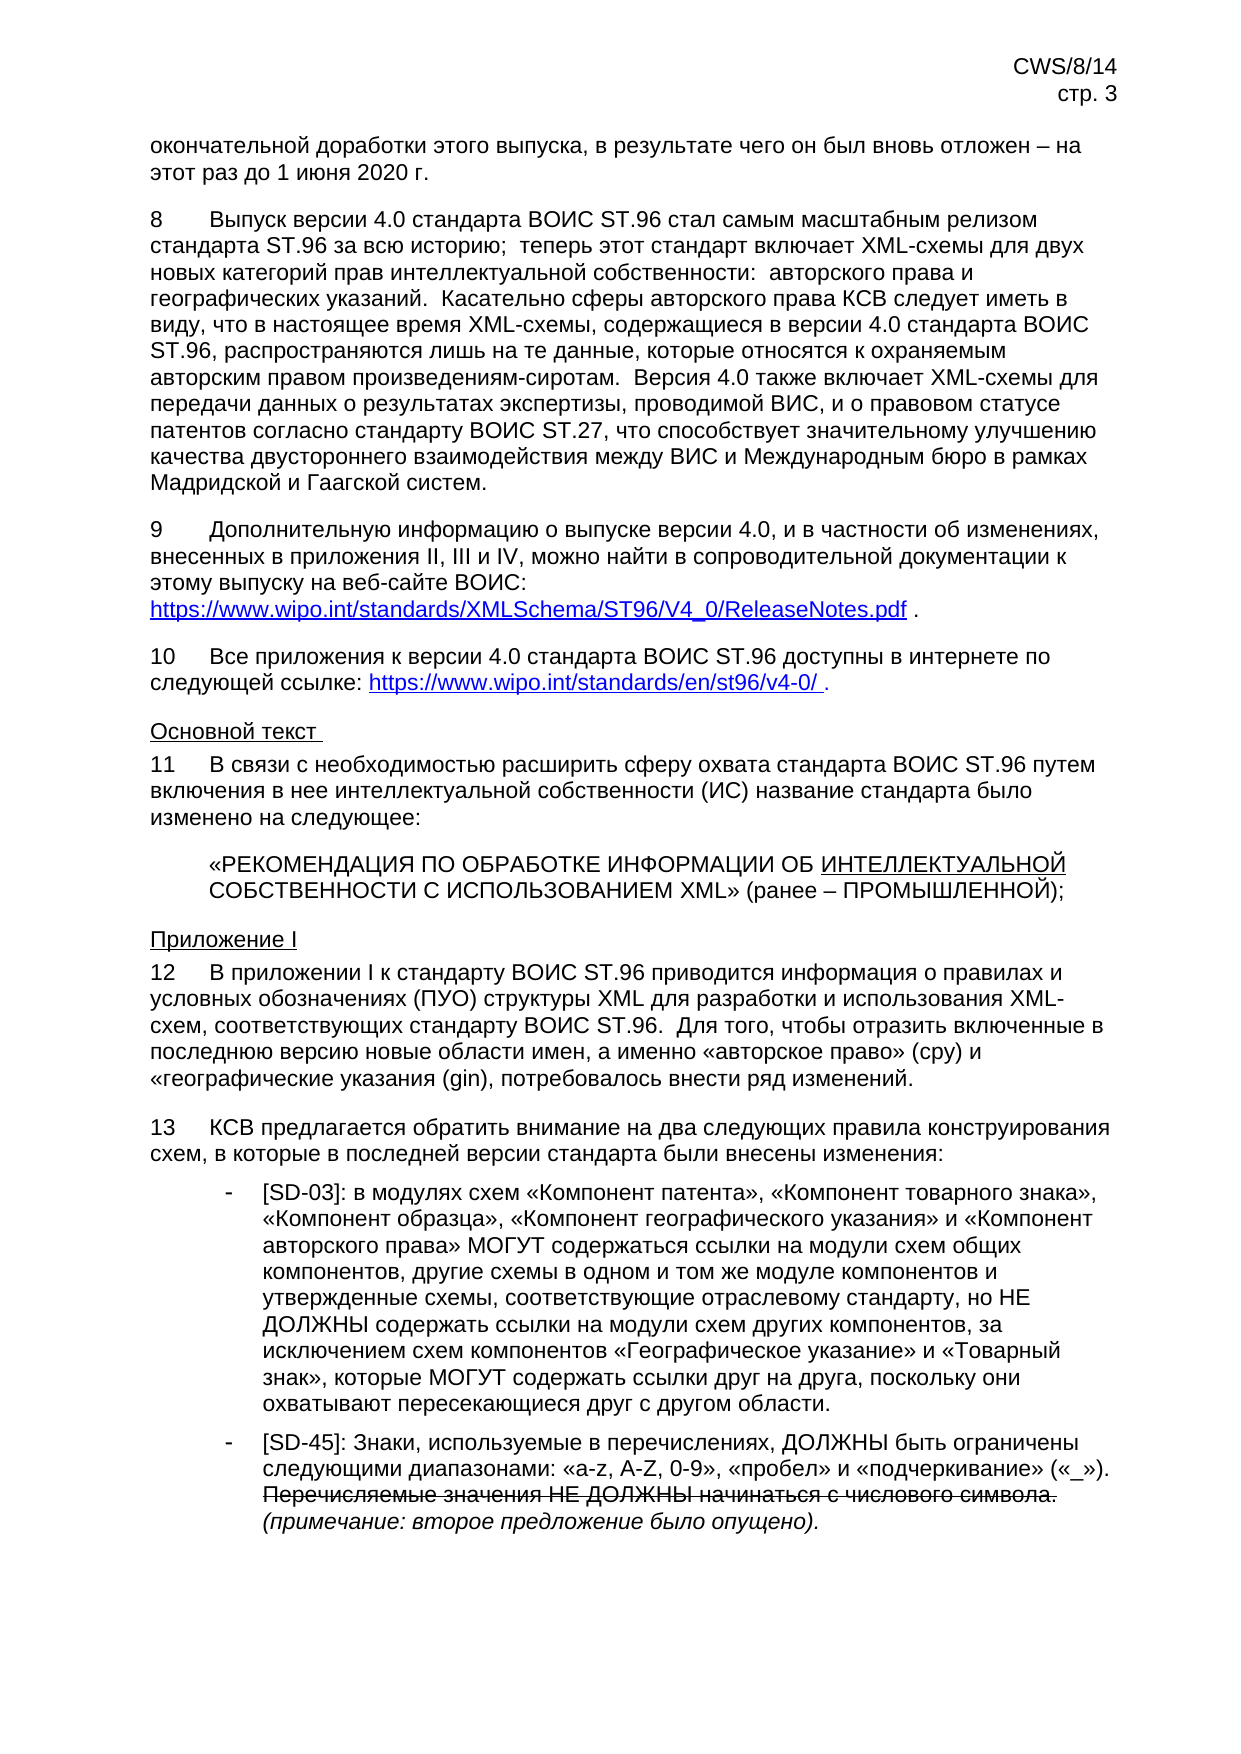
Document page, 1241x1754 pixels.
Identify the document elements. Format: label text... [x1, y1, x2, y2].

list [SD-45]: Знаки, используемые в перечислениях, ДОЛЖНЫ быть ограничены следующими диапазонами: «a-z, A-Z, 0-9», «пробел» и «подчеркивание» («_»). Перечисляемые значения НЕ ДОЛЖНЫ начинаться с числового символа. (примечание: второе предложение было опущено). [225, 1429, 1117, 1534]
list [150, 132, 1117, 185]
list В связи с необходимостью расширить сферу охвата стандарта ВОИС ST.96 путем включения в нее интеллектуальной собственности (ИС) название стандарта было изменено на следующее: [150, 751, 1117, 830]
text В приложении I к стандарту ВОИС ST.96 приводится информация о правилах и условных обозначениях (ПУО) структуры XML для разработки и использования XML-схем, соответствующих стандарту ВОИС ST.96. Для того, чтобы отразить включенные в последнюю версию новые области имен, а именно «авторское право» (cpy) и «географические указания (gin), потребовалось внести ряд изменений. [150, 959, 1117, 1091]
subtitle Основной текст [150, 718, 1117, 745]
subtitle Приложение I [150, 926, 1117, 953]
list Выпуск версии 4.0 стандарта ВОИС ST.96 стал самым масштабным релизом стандарта ST.96 за всю историю; теперь этот стандарт включает XML-схемы для двух новых категорий прав интеллектуальной собственности: авторского права и географических указаний. Касательно сферы авторского права КСВ следует иметь в виду, что в настоящее время XML-схемы, содержащиеся в версии 4.0 стандарта ВОИС ST.96, распространяются лишь на те данные, которые относятся к охраняемым авторским правом произведениям-сиротам. Версия 4.0 также включает XML-схемы для передачи данных о результатах экспертизы, проводимой ВИС, и о правовом статусе патентов согласно стандарту ВОИС ST.27, что способствует значительному улучшению качества двустороннего взаимодействия между ВИС и Международным бюро в рамках Мадридской и Гаагской систем. [150, 206, 1117, 496]
list КСВ предлагается обратить внимание на два следующих правила конструирования схем, в которые в последней версии стандарта были внесены изменения: [150, 1114, 1117, 1166]
text «РЕКОМЕНДАЦИЯ ПО ОБРАБОТКЕ ИНФОРМАЦИИ ОБ ИНТЕЛЛЕКТУАЛЬНОЙ СОБСТВЕННОСТИ С ИСПОЛЬЗОВАНИЕМ XML» (ранее – ПРОМЫШЛЕННОЙ); [208, 851, 1117, 903]
list Все приложения к версии 4.0 стандарта ВОИС ST.96 доступны в интернете по следующей ссылке: https://www.wipo.int/standards/en/st96/v4-0/ . [150, 643, 1117, 695]
list [SD-03]: в модулях схем «Компонент патента», «Компонент товарного знака», «Компонент образца», «Компонент географического указания» и «Компонент авторского права» МОГУТ содержаться ссылки на модули схем общих компонентов, другие схемы в одном и том же модуле компонентов и утвержденные схемы, соответствующие отраслевому стандарту, но НЕ ДОЛЖНЫ содержать ссылки на модули схем других компонентов, за исключением схем компонентов «Географическое указание» и «Товарный знак», которые МОГУТ содержать ссылки друг на друга, поскольку они охватывают пересекающиеся друг с другом области. [225, 1179, 1117, 1416]
list Дополнительную информацию о выпуске версии 4.0, и в частности об изменениях, внесенных в приложения II, III и IV, можно найти в сопроводительной документации к этому выпуску на веб-сайте ВОИС: https://www.wipo.int/standards/XMLSchema/ST96/V4_0/ReleaseNotes.pdf . [150, 516, 1117, 622]
